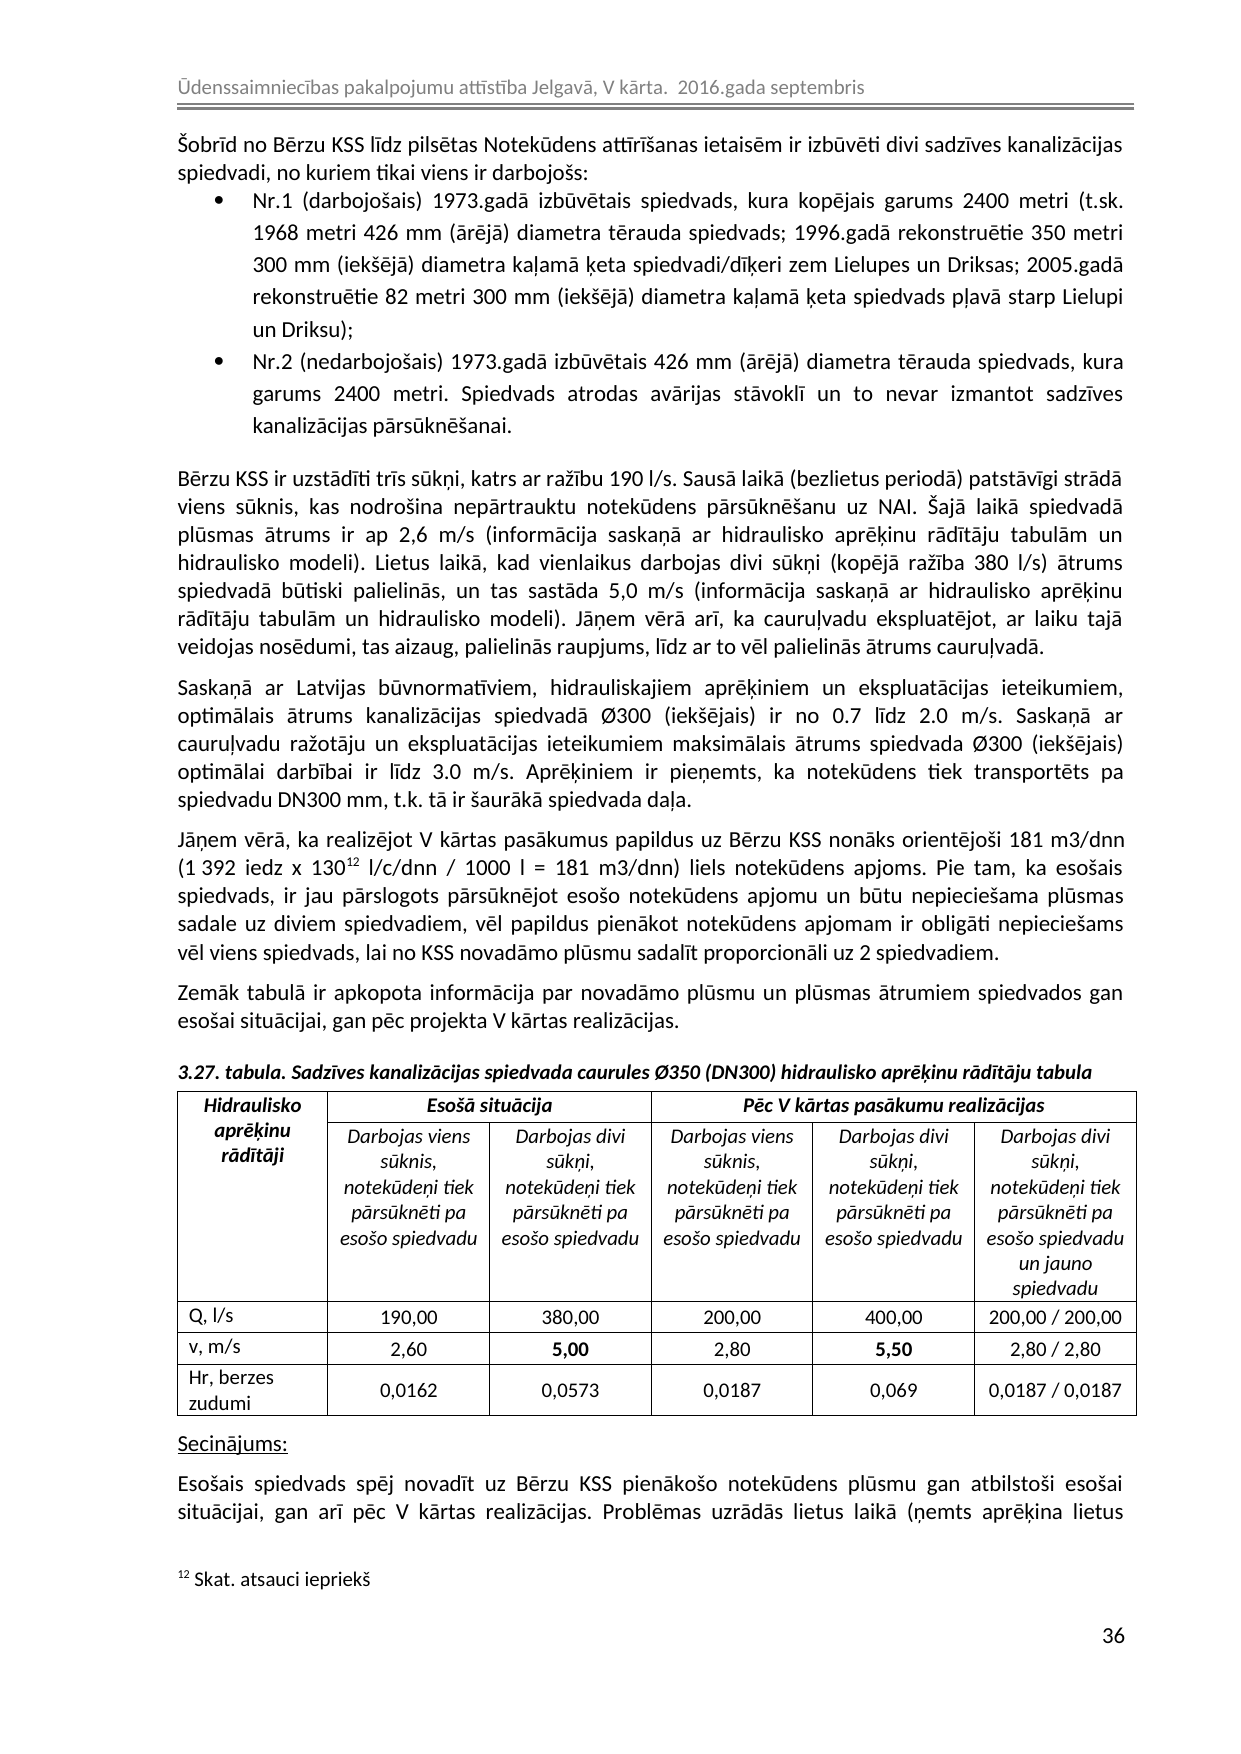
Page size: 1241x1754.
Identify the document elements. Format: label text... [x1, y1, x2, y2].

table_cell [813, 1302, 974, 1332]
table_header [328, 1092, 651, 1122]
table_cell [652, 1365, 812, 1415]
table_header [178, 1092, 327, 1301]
text Secinājums: [177, 1429, 1125, 1457]
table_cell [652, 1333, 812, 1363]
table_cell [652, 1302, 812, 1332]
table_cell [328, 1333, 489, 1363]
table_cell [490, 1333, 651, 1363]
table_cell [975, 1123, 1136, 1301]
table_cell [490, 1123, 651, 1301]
list Nr.1 (darbojošais) 1973.gadā izbūvētais spiedvads, kura kopējais garums 2400 metri (t.sk. 1968 metri 426 mm (ārējā) diametra tērauda spiedvads; 1996.gadā rekonstruētie 350 metri 300 mm (iekšējā) diametra kaļamā ķeta spiedvadi/dīķeri zem Lielupes un Driksas; 2005.gadā rekonstruētie 82 metri 300 mm (iekšējā) diametra kaļamā ķeta spiedvads pļavā starp Lielupi un Driksu); [215, 186, 1125, 343]
text Saskaņā ar Latvijas būvnormatīviem, hidrauliskajiem aprēķiniem un ekspluatācijas ieteikumiem, optimālais ātrums kanalizācijas spiedvadā Ø300 (iekšējais) ir no 0.7 līdz 2.0 m/s. Saskaņā ar cauruļvadu ražotāju un ekspluatācijas ieteikumiem maksimālais ātrums spiedvada Ø300 (iekšējais) optimālai darbībai ir līdz 3.0 m/s. Aprēķiniem ir pieņemts, ka notekūdens tiek transportēts pa spiedvadu DN300 mm, t.k. tā ir šaurākā spiedvada daļa. [177, 673, 1125, 813]
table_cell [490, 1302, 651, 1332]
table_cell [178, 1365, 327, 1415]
text Bērzu KSS ir uzstādīti trīs sūkņi, katrs ar ražību 190 l/s. Sausā laikā (bezlietus periodā) patstāvīgi strādā viens sūknis, kas nodrošina nepārtrauktu notekūdens pārsūknēšanu uz NAI. Šajā laikā spiedvadā plūsmas ātrums ir ap 2,6 m/s (informācija saskaņā ar hidraulisko aprēķinu rādītāju tabulām un hidraulisko modeli). Lietus laikā, kad vienlaikus darbojas divi sūkņi (kopējā ražība 380 l/s) ātrums spiedvadā būtiski palielinās, un tas sastāda 5,0 m/s (informācija saskaņā ar hidraulisko aprēķinu rādītāju tabulām un hidraulisko modeli). Jāņem vērā arī, ka cauruļvadu ekspluatējot, ar laiku tajā veidojas nosēdumi, tas aizaug, palielinās raupjums, līdz ar to vēl palielinās ātrums cauruļvadā. [177, 464, 1125, 660]
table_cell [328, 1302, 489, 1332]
text Šobrīd no Bērzu KSS līdz pilsētas Notekūdens attīrīšanas ietaisēm ir izbūvēti divi sadzīves kanalizācijas spiedvadi, no kuriem tikai viens ir darbojošs: [177, 130, 1125, 186]
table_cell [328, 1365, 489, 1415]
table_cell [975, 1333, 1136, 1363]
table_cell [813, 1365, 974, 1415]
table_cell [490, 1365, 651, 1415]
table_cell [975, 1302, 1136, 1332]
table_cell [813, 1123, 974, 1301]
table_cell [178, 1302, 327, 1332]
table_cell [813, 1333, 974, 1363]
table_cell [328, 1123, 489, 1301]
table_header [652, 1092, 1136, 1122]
text Zemāk tabulā ir apkopota informācija par novadāmo plūsmu un plūsmas ātrumiem spiedvados gan esošai situācijai, gan pēc projekta V kārtas realizācijas. [177, 978, 1125, 1034]
list Nr.2 (nedarbojošais) 1973.gadā izbūvētais 426 mm (ārējā) diametra tērauda spiedvads, kura garums 2400 metri. Spiedvads atrodas avārijas stāvoklī un to nevar izmantot sadzīves kanalizācijas pārsūknēšanai. [215, 347, 1125, 439]
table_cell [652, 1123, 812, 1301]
text Jāņem vērā, ka realizējot V kārtas pasākumus papildus uz Bērzu KSS nonāks orientējoši 181 m3/dnn (1 392 iedz x 130 l/c/dnn / 1000 l = 181 m3/dnn) liels notekūdens apjoms. Pie tam, ka esošais spiedvads, ir jau pārslogots pārsūknējot esošo notekūdens apjomu un būtu nepieciešama plūsmas sadale uz diviem spiedvadiem, vēl papildus pienākot notekūdens apjomam ir obligāti nepieciešams vēl viens spiedvads, lai no KSS novadāmo plūsmu sadalīt proporcionāli uz 2 spiedvadiem. [177, 826, 1125, 966]
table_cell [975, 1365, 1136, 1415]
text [177, 1469, 1125, 1526]
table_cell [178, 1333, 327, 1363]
